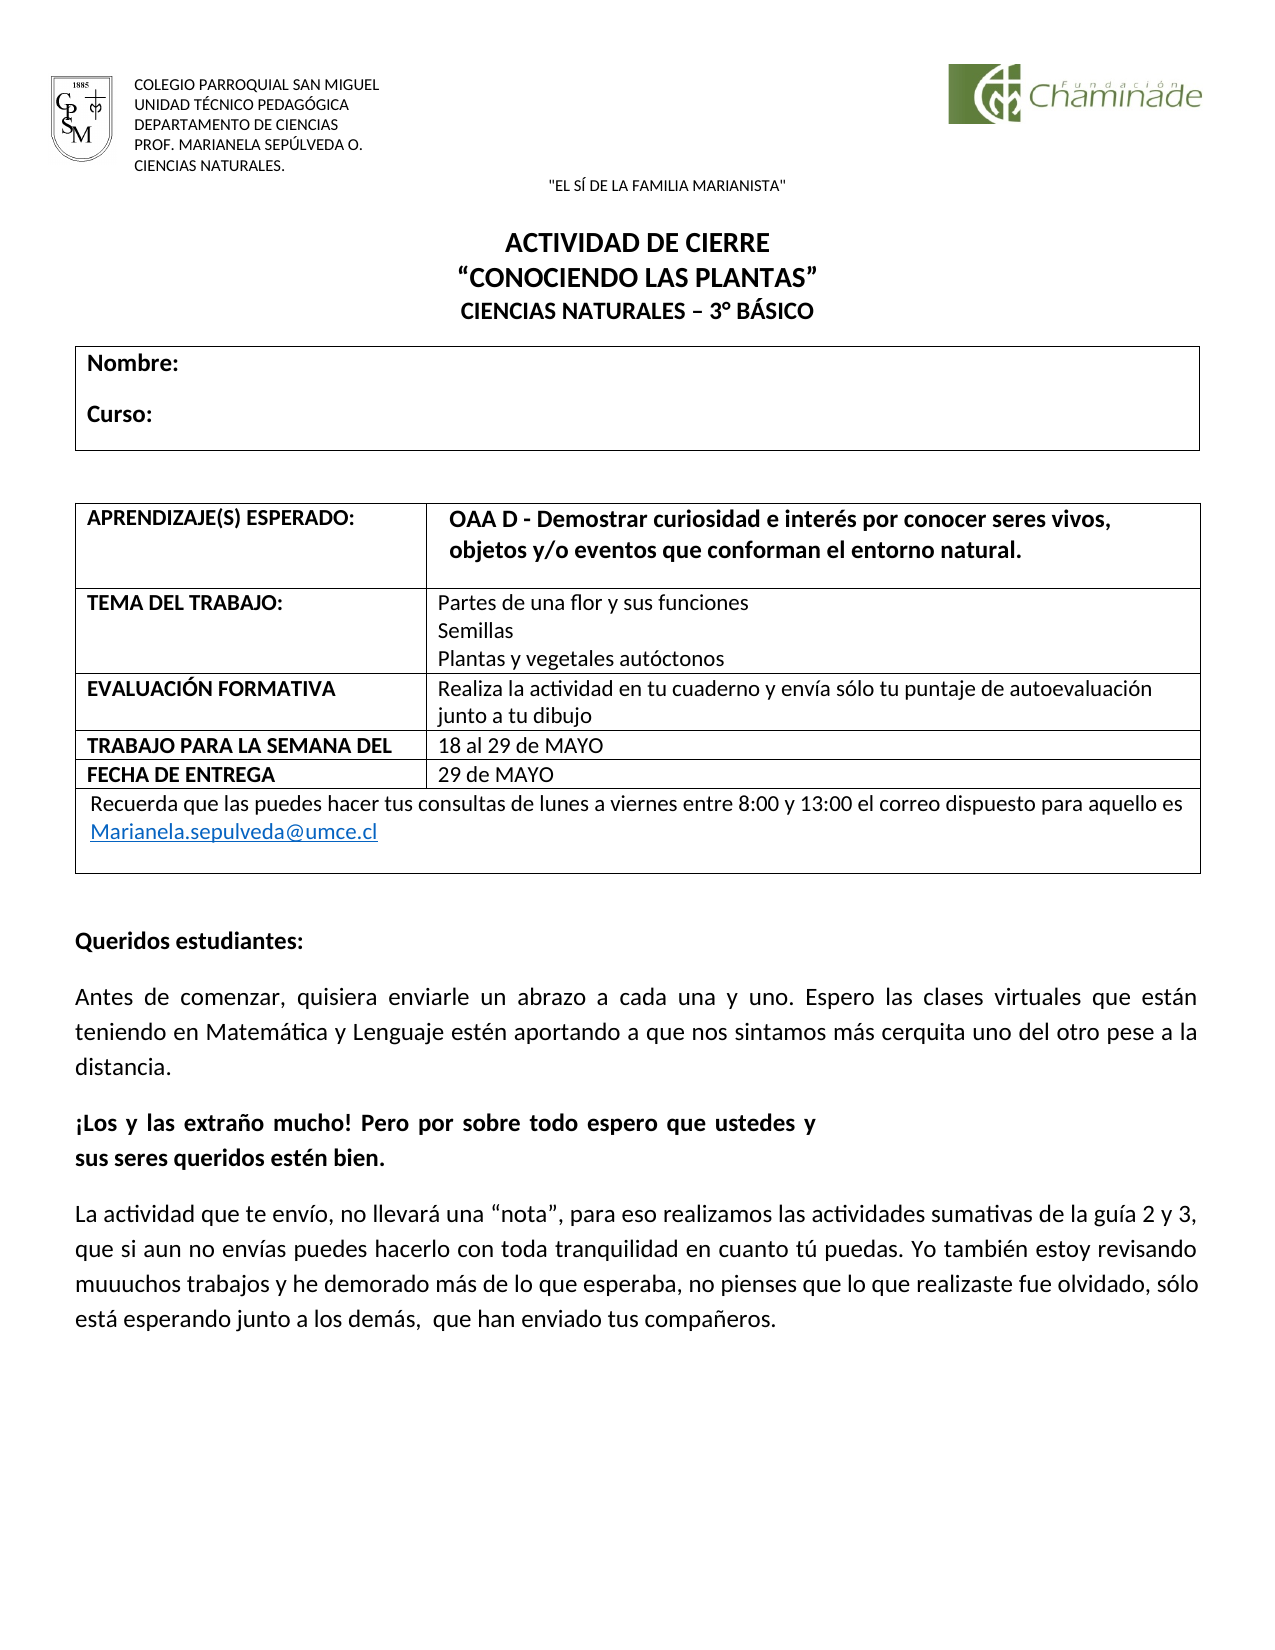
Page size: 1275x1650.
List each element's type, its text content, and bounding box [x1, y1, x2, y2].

text La actividad que te envío, no llevará una “nota”, para eso realizamos las actividades sumativas de la guía 2 y 3, que si aun no envías puedes hacerlo con toda tranquilidad en cuanto tú puedas. Yo también estoy revisando muuuchos trabajos y he demorado más de lo que esperaba, no pienses que lo que realizaste fue olvidado, sólo está esperando junto a los demás, que han enviado tus compañeros. [75, 1198, 1200, 1333]
text CIENCIAS NATURALES – 3° BÁSICO [75, 295, 1200, 325]
table_cell 18 al 29 de MAYO [427, 731, 1200, 759]
text “CONOCIENDO LAS PLANTAS” [75, 259, 1200, 295]
table_header APRENDIZAJE(S) ESPERADO: [76, 504, 426, 587]
table_cell Partes de una flor y sus funciones Semillas Plantas y vegetales autóctonos [427, 589, 1200, 673]
table_cell FECHA DE ENTREGA [76, 760, 426, 788]
table_cell TRABAJO PARA LA SEMANA DEL [76, 731, 426, 759]
picture [48, 73, 118, 165]
text ¡Los y las extraño mucho! Pero por sobre todo espero que ustedes y sus seres queridos estén bien. [75, 1107, 1200, 1172]
table_cell EVALUACIÓN FORMATIVA [76, 674, 426, 730]
picture [948, 64, 1204, 124]
table_header OAA D - Demostrar curiosidad e interés por conocer seres vivos, objetos y/o eventos que conforman el entorno natural. [427, 504, 1200, 587]
text Queridos estudiantes: [75, 925, 1200, 956]
table_cell TEMA DEL TRABAJO: [76, 589, 426, 673]
text ACTIVIDAD DE CIERRE [75, 224, 1200, 259]
table_cell Realiza la actividad en tu cuaderno y envía sólo tu puntaje de autoevaluación junto a tu dibujo [427, 674, 1200, 730]
table_cell Recuerda que las puedes hacer tus consultas de lunes a viernes entre 8:00 y 13:00 el correo dispuesto para aquello es Marianela.sepulveda@umce.cl [76, 789, 1200, 873]
table_cell 29 de MAYO [427, 760, 1200, 788]
text Antes de comenzar, quisiera enviarle un abrazo a cada una y uno. Espero las clases virtuales que están teniendo en Matemática y Lenguaje estén aportando a que nos sintamos más cerquita uno del otro pese a la distancia. [75, 981, 1200, 1082]
table_header Nombre: Curso: [76, 347, 1199, 450]
